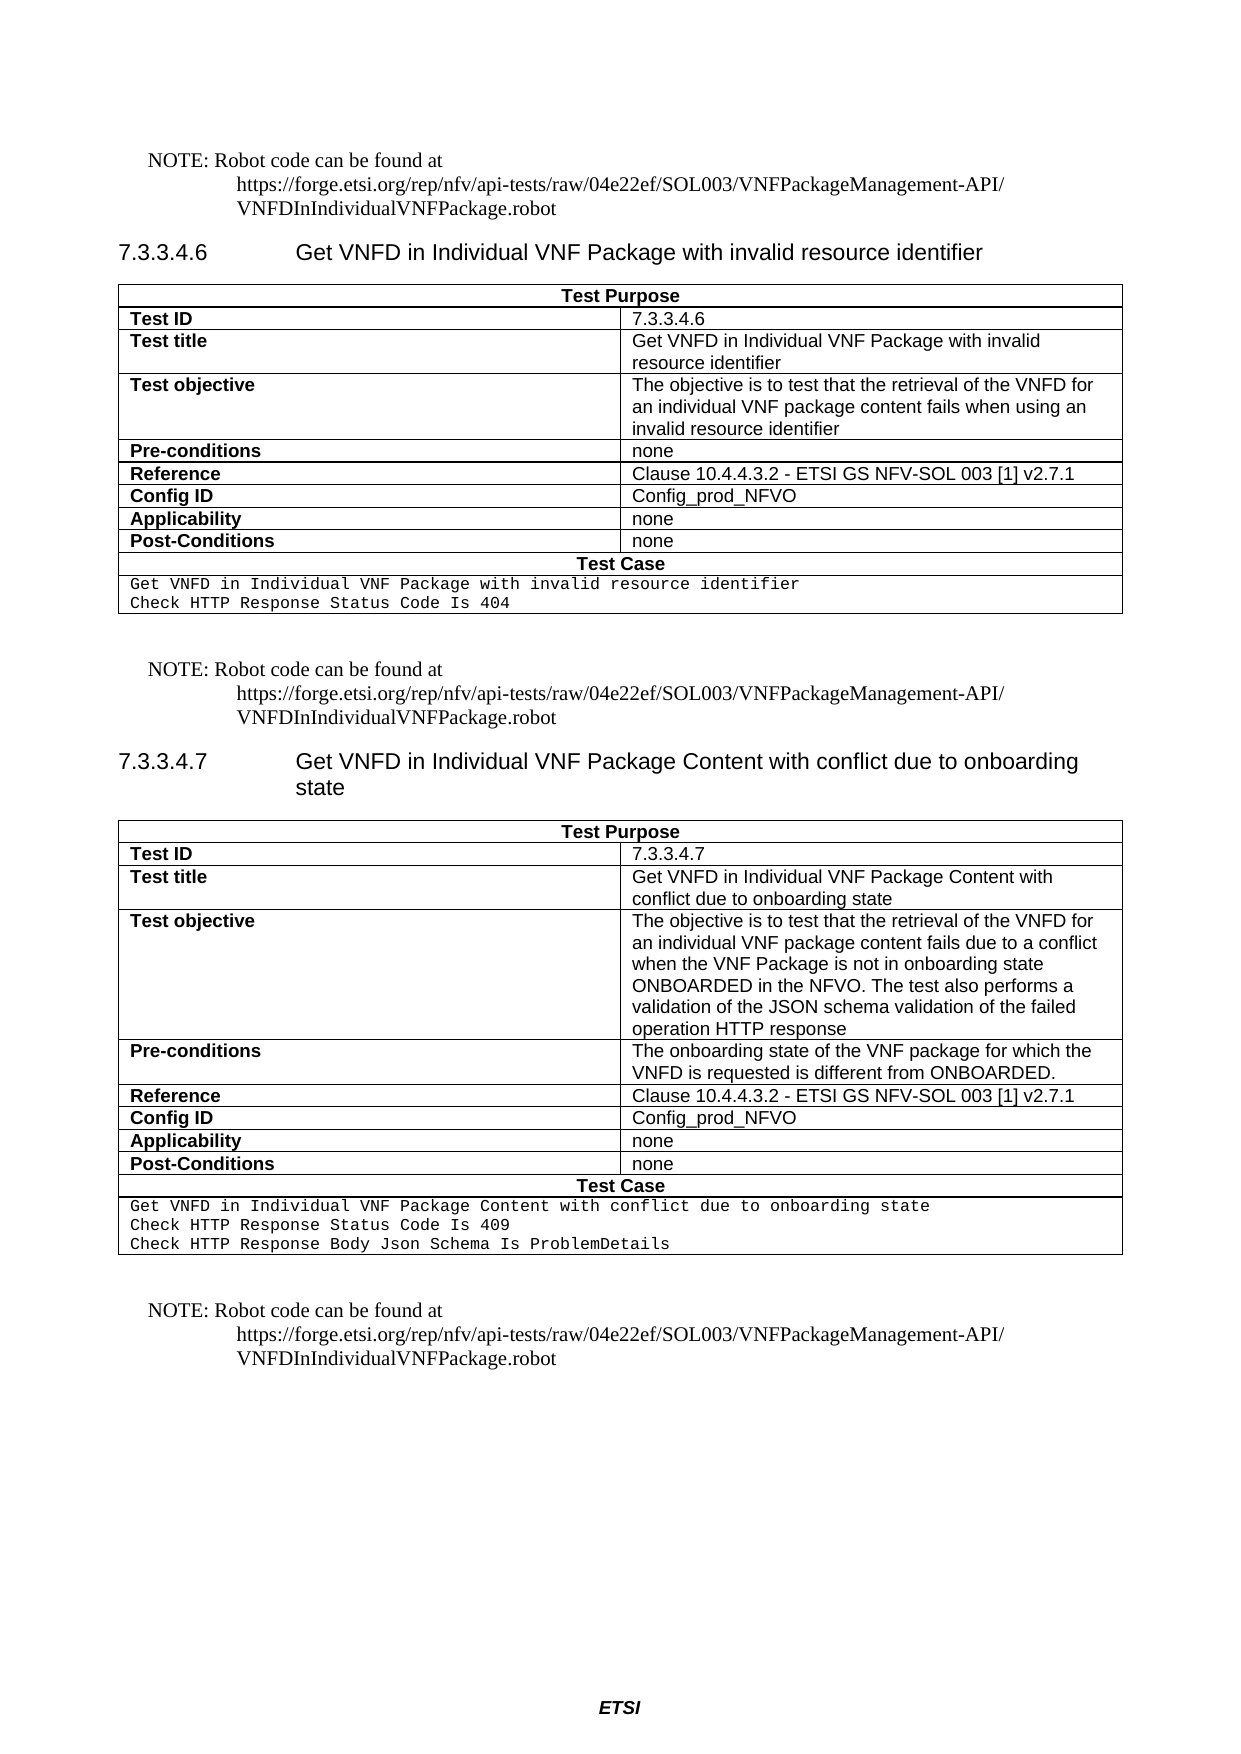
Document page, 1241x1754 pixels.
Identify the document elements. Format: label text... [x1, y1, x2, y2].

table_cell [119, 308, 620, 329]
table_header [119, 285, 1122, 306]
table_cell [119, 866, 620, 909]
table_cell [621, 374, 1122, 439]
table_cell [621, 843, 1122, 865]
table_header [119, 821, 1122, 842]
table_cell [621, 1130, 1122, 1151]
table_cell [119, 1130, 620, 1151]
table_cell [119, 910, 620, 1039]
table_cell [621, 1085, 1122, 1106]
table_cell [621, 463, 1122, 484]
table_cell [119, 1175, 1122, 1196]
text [148, 148, 1122, 220]
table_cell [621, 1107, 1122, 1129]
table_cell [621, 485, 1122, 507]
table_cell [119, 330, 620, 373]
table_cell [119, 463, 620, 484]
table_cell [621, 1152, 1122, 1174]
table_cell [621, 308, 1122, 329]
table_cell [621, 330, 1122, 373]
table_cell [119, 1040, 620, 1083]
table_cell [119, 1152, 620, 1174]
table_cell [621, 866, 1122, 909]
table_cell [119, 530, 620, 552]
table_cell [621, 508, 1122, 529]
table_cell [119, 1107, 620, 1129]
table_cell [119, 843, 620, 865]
subtitle 7.3.3.4.7 Get VNFD in Individual VNF Package Content with conflict due to onboarding state [118, 748, 1122, 801]
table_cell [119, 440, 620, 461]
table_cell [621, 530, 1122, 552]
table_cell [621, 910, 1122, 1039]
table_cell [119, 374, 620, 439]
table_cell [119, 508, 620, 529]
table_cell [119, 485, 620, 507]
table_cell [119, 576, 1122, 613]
subtitle 7.3.3.4.6 Get VNFD in Individual VNF Package with invalid resource identifier [118, 239, 1122, 265]
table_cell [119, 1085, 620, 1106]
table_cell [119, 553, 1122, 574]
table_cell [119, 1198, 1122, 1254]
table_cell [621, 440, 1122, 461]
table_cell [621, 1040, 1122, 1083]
